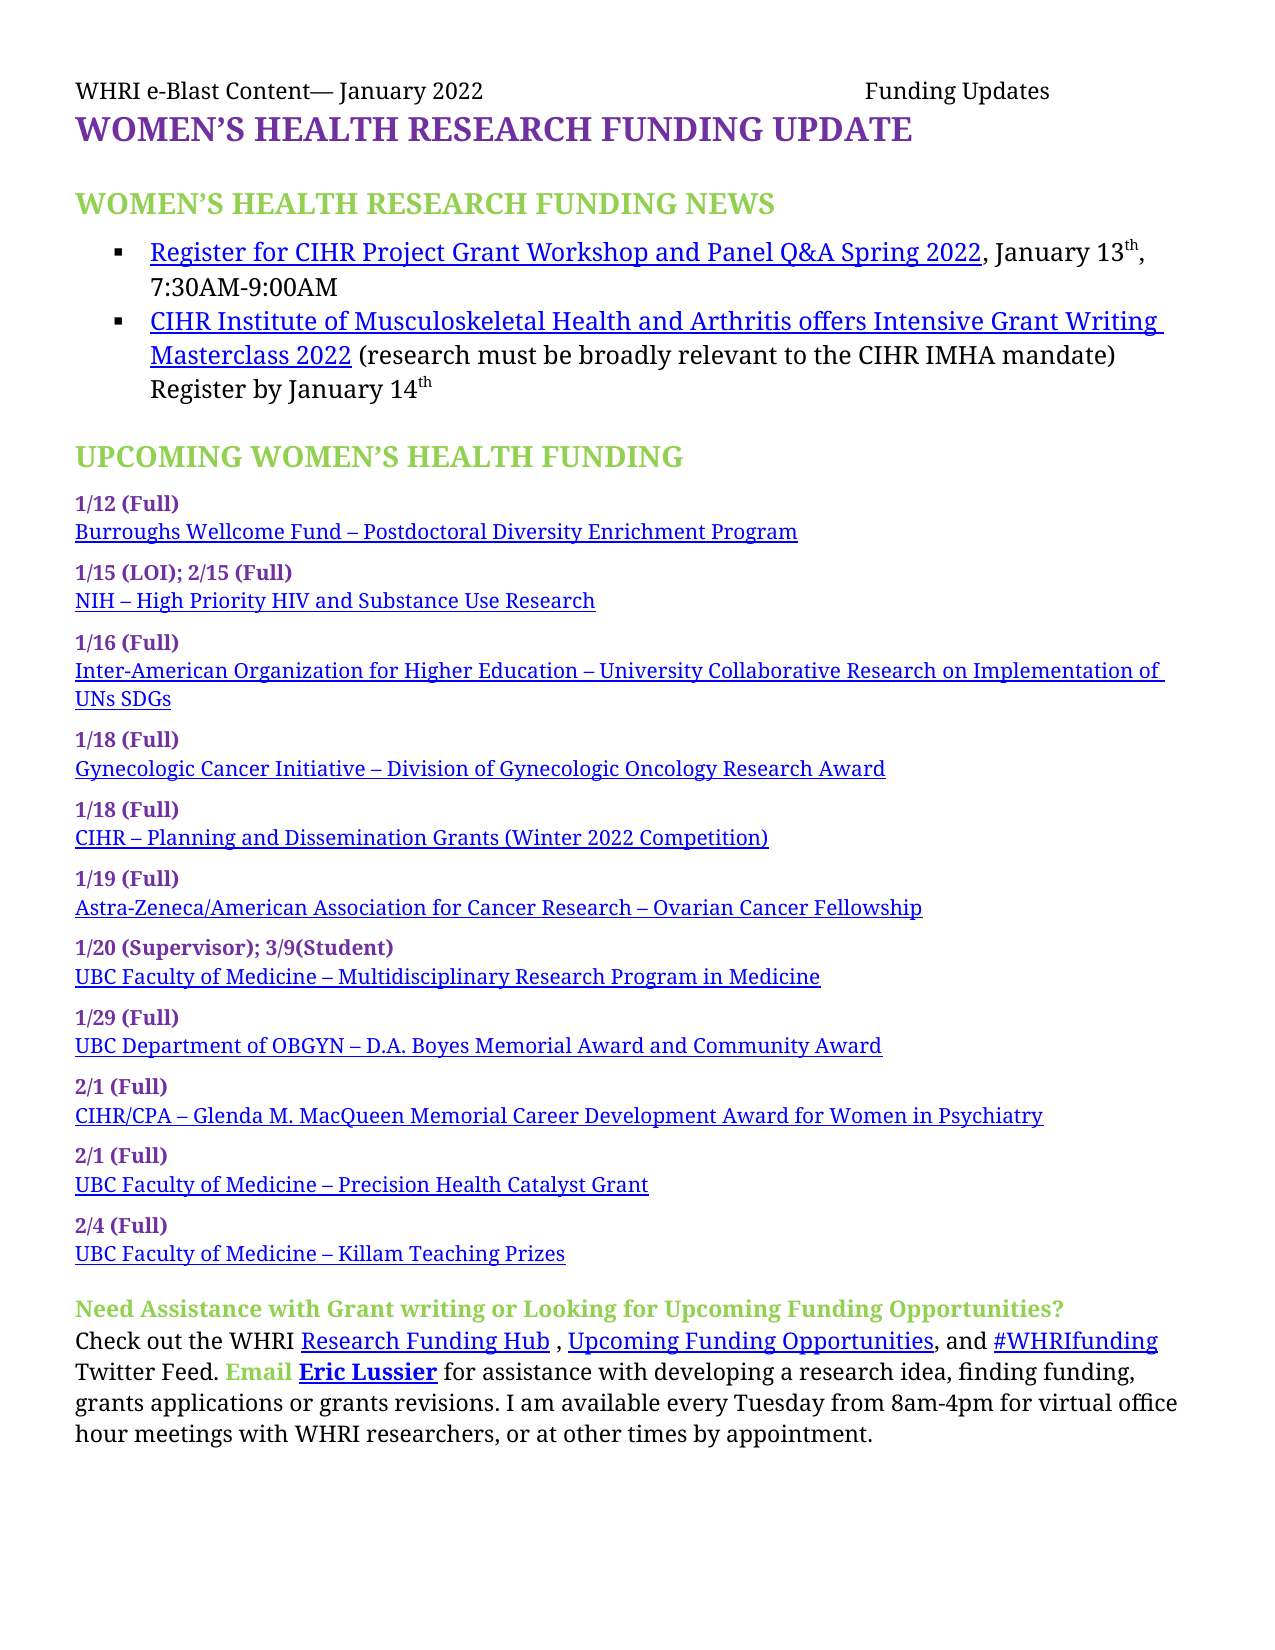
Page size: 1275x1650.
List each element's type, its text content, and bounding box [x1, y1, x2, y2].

text 1/12 (Full) [75, 489, 1200, 517]
list CIHR Institute of Musculoskeletal Health and Arthritis offers Intensive Grant Writing Masterclass 2022 (research must be broadly relevant to the CIHR IMHA mandate) Register by January 14th [112, 303, 1200, 405]
text 2/1 (Full) [75, 1142, 1200, 1170]
text UBC Department of OBGYN – D.A. Boyes Memorial Award and Community Award [75, 1031, 1200, 1060]
text 2/4 (Full) [75, 1211, 1200, 1239]
text Burroughs Wellcome Fund – Postdoctoral Diversity Enrichment Program [75, 517, 1200, 546]
text Inter-American Organization for Higher Education – University Collaborative Research on Implementation of UNs SDGs [75, 656, 1200, 713]
text CIHR/CPA – Glenda M. MacQueen Memorial Career Development Award for Women in Psychiatry [75, 1101, 1200, 1129]
text UBC Faculty of Medicine – Multidisciplinary Research Program in Medicine [75, 962, 1200, 990]
text 1/16 (Full) [75, 628, 1200, 656]
text 1/15 (LOI); 2/15 (Full) [75, 558, 1200, 587]
text Need Assistance with Grant writing or Looking for Upcoming Funding Opportunities? [75, 1293, 1200, 1325]
list Register for CIHR Project Grant Workshop and Panel Q&A Spring 2022, January 13th, 7:30AM-9:00AM [112, 235, 1200, 303]
text Check out the WHRI Research Funding Hub , Upcoming Funding Opportunities, and #WHRIfunding Twitter Feed. Email Eric Lussier for assistance with developing a research idea, finding funding, grants applications or grants revisions. I am available every Tuesday from 8am-4pm for virtual office hour meetings with WHRI researchers, or at other times by appointment. [75, 1325, 1200, 1450]
text UBC Faculty of Medicine – Precision Health Catalyst Grant [75, 1170, 1200, 1198]
text 2/1 (Full) [75, 1072, 1200, 1101]
text Gynecologic Cancer Initiative – Division of Gynecologic Oncology Research Award [75, 754, 1200, 782]
text UPCOMING WOMEN’S HEALTH FUNDING [75, 437, 1200, 476]
text 1/18 (Full) [75, 725, 1200, 754]
text 1/20 (Supervisor); 3/9(Student) [75, 933, 1200, 962]
text 1/19 (Full) [75, 864, 1200, 893]
text WOMEN’S HEALTH RESEARCH FUNDING UPDATE [75, 106, 1200, 152]
text NIH – High Priority HIV and Substance Use Research [75, 587, 1200, 615]
text WOMEN’S HEALTH RESEARCH FUNDING NEWS [75, 183, 1200, 223]
text 1/29 (Full) [75, 1003, 1200, 1031]
text Astra-Zeneca/American Association for Cancer Research – Ovarian Cancer Fellowship [75, 893, 1200, 921]
text UBC Faculty of Medicine – Killam Teaching Prizes [75, 1239, 1200, 1268]
text 1/18 (Full) [75, 795, 1200, 823]
text CIHR – Planning and Dissemination Grants (Winter 2022 Competition) [75, 823, 1200, 852]
